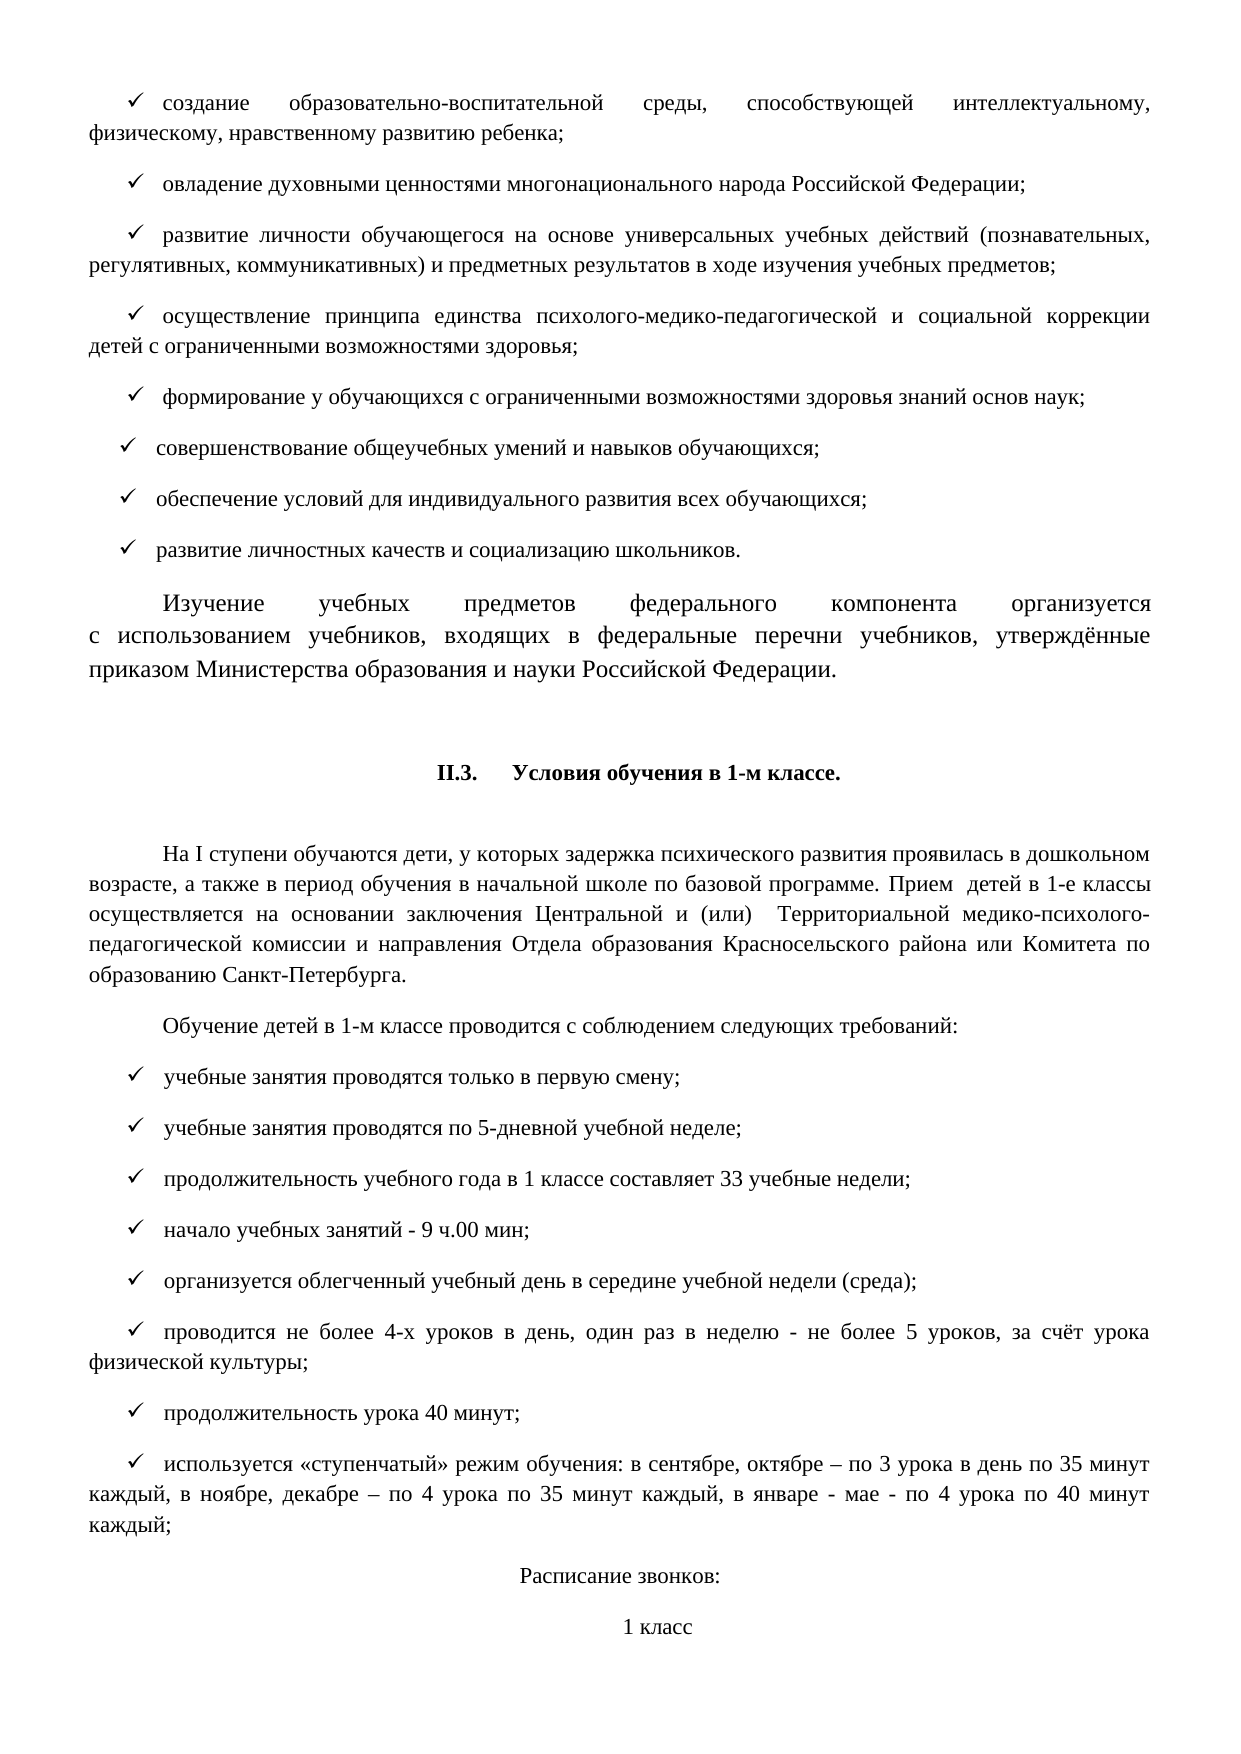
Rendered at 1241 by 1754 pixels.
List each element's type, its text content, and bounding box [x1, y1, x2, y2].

list развитие личностных качеств и социализацию школьников. [118, 537, 1152, 563]
list учебные занятия проводятся по 5-дневной учебной неделе; [126, 1114, 1152, 1140]
subtitle Изучение учебных предметов федерального компонента организуется с использованием учебников, входящих в федеральные перечни учебников, утверждённые приказом Министерства образования и науки Российской Федерации. [89, 588, 1152, 682]
list обеспечение условий для индивидуального развития всех обучающихся; [118, 486, 1152, 512]
list создание образовательно-воспитательной среды, способствующей интеллектуальному, физическому, нравственному развитию ребенка; [89, 89, 1152, 145]
list организуется облегченный учебный день в середине учебной недели (среда); [89, 1267, 1152, 1293]
list продолжительность учебного года в 1 классе составляет 33 учебные недели; [89, 1165, 1152, 1191]
text Обучение детей в 1-м классе проводится с соблюдением следующих требований: [89, 1012, 1152, 1038]
text Расписание звонков: [89, 1562, 1152, 1588]
list учебные занятия проводятся только в первую смену; [126, 1063, 1152, 1089]
list начало учебных занятий - 9 ч.00 мин; [126, 1216, 1152, 1242]
list проводится не более 4-х уроков в день, один раз в неделю - не более 5 уроков, за счёт урока физической культуры; [89, 1318, 1152, 1374]
list используется «ступенчатый» режим обучения: в сентябре, октябре – по 3 урока в день по 35 минут каждый, в ноябре, декабре – по 4 урока по 35 минут каждый, в январе - мае - по 4 урока по 40 минут каждый; [89, 1450, 1152, 1537]
list формирование у обучающихся с ограниченными возможностями здоровья знаний основ наук; [89, 383, 1152, 410]
text 1 класс [164, 1613, 1152, 1639]
list развитие личности обучающегося на основе универсальных учебных действий (познавательных, регулятивных, коммуникативных) и предметных результатов в ходе изучения учебных предметов; [89, 221, 1152, 277]
list Условия обучения в 1-м классе. [126, 758, 1152, 785]
text На I ступени обучаются дети, у которых задержка психического развития проявилась в дошкольном возрасте, а также в период обучения в начальной школе по базовой программе. Прием детей в 1-е классы осуществляется на основании заключения Центральной и (или) Территориальной медико-психолого-педагогической комиссии и направления Отдела образования Красносельского района или Комитета по образованию Санкт-Петербурга. [89, 840, 1152, 987]
list овладение духовными ценностями многонационального народа Российской Федерации; [89, 170, 1152, 196]
list осуществление принципа единства психолого-медико-педагогической и социальной коррекции детей с ограниченными возможностями здоровья; [89, 302, 1152, 359]
list продолжительность урока 40 минут; [126, 1399, 1152, 1426]
list совершенствование общеучебных умений и навыков обучающихся; [118, 434, 1152, 461]
